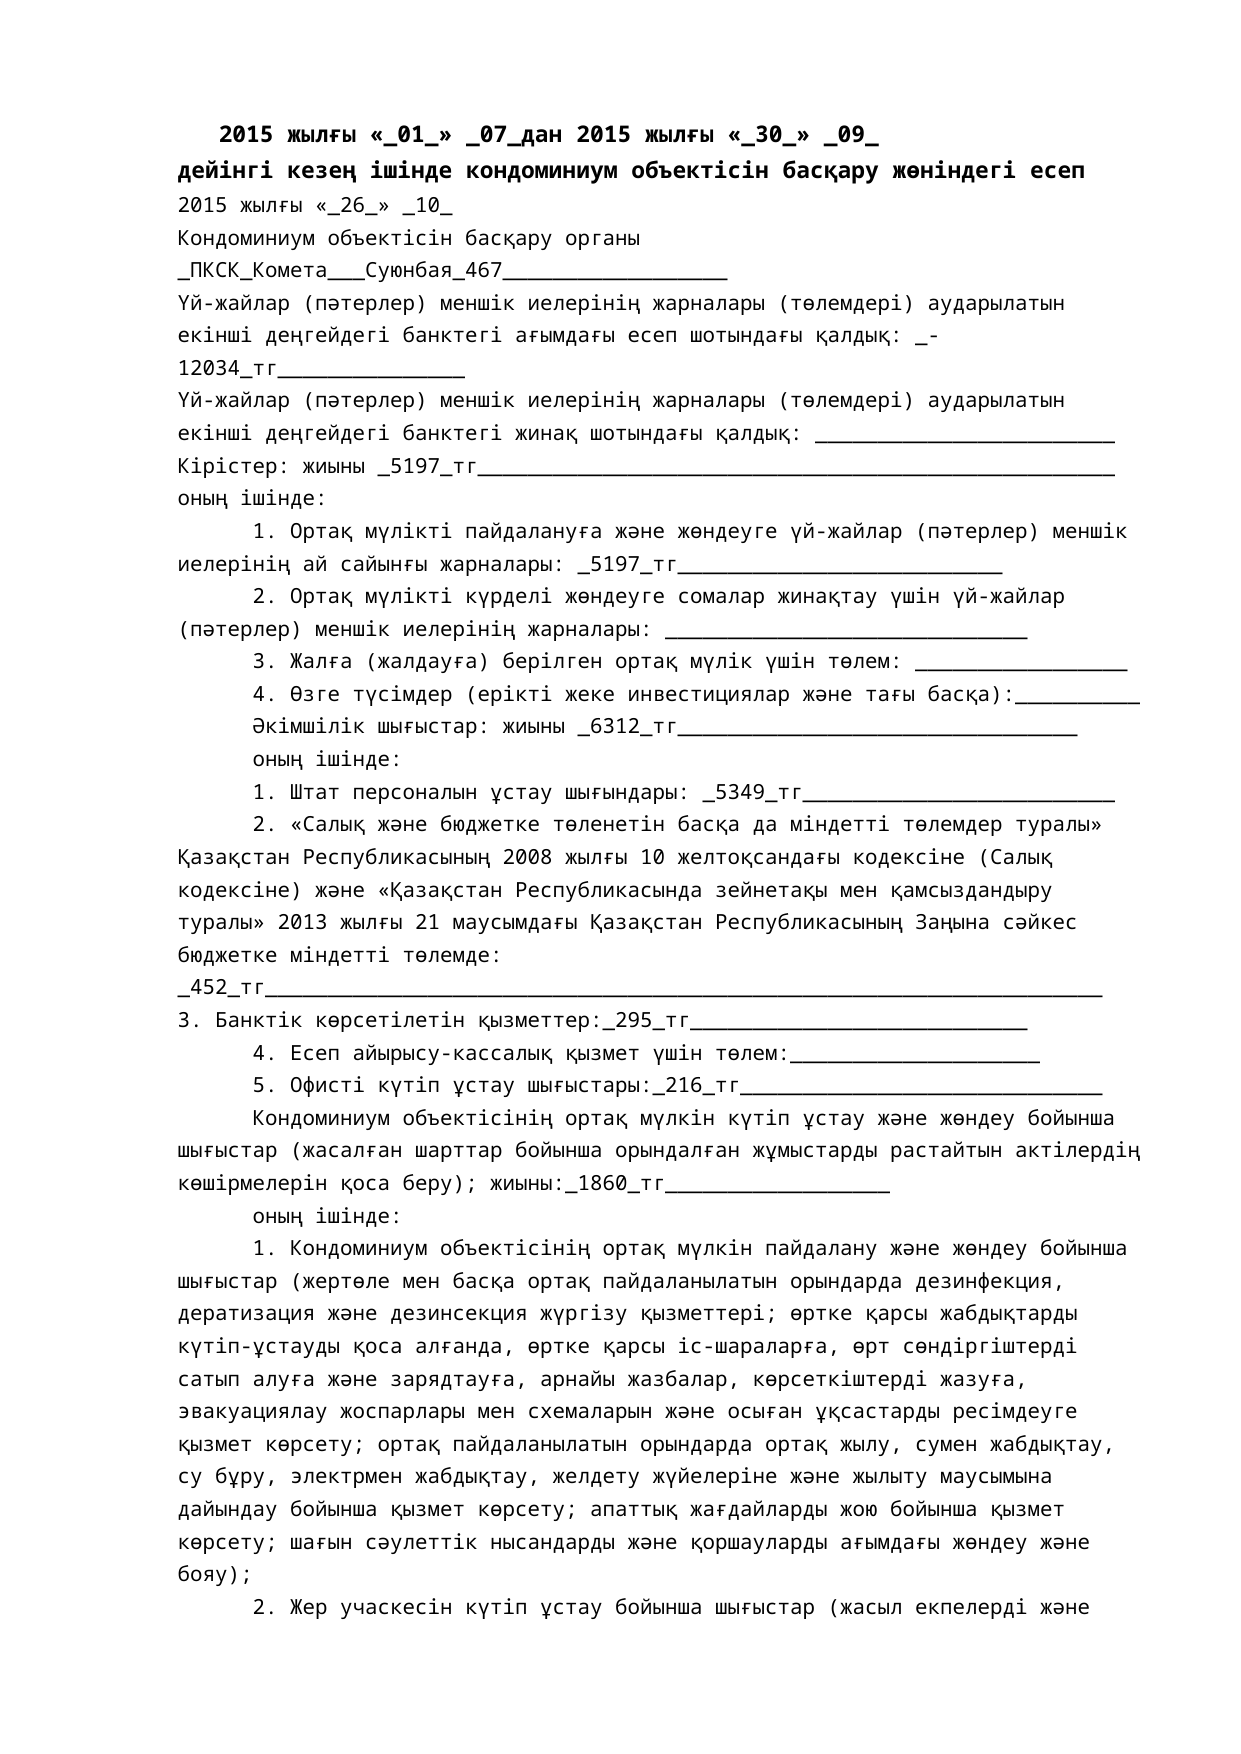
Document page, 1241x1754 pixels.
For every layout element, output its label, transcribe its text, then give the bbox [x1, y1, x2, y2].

text 2015 жылғы «_01_» _07_дан 2015 жылғы «_30_» _09_ дейінгі кезең ішінде кондоминиум объектісін басқару жөніндегі есеп [177, 118, 1152, 185]
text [177, 190, 1152, 1620]
